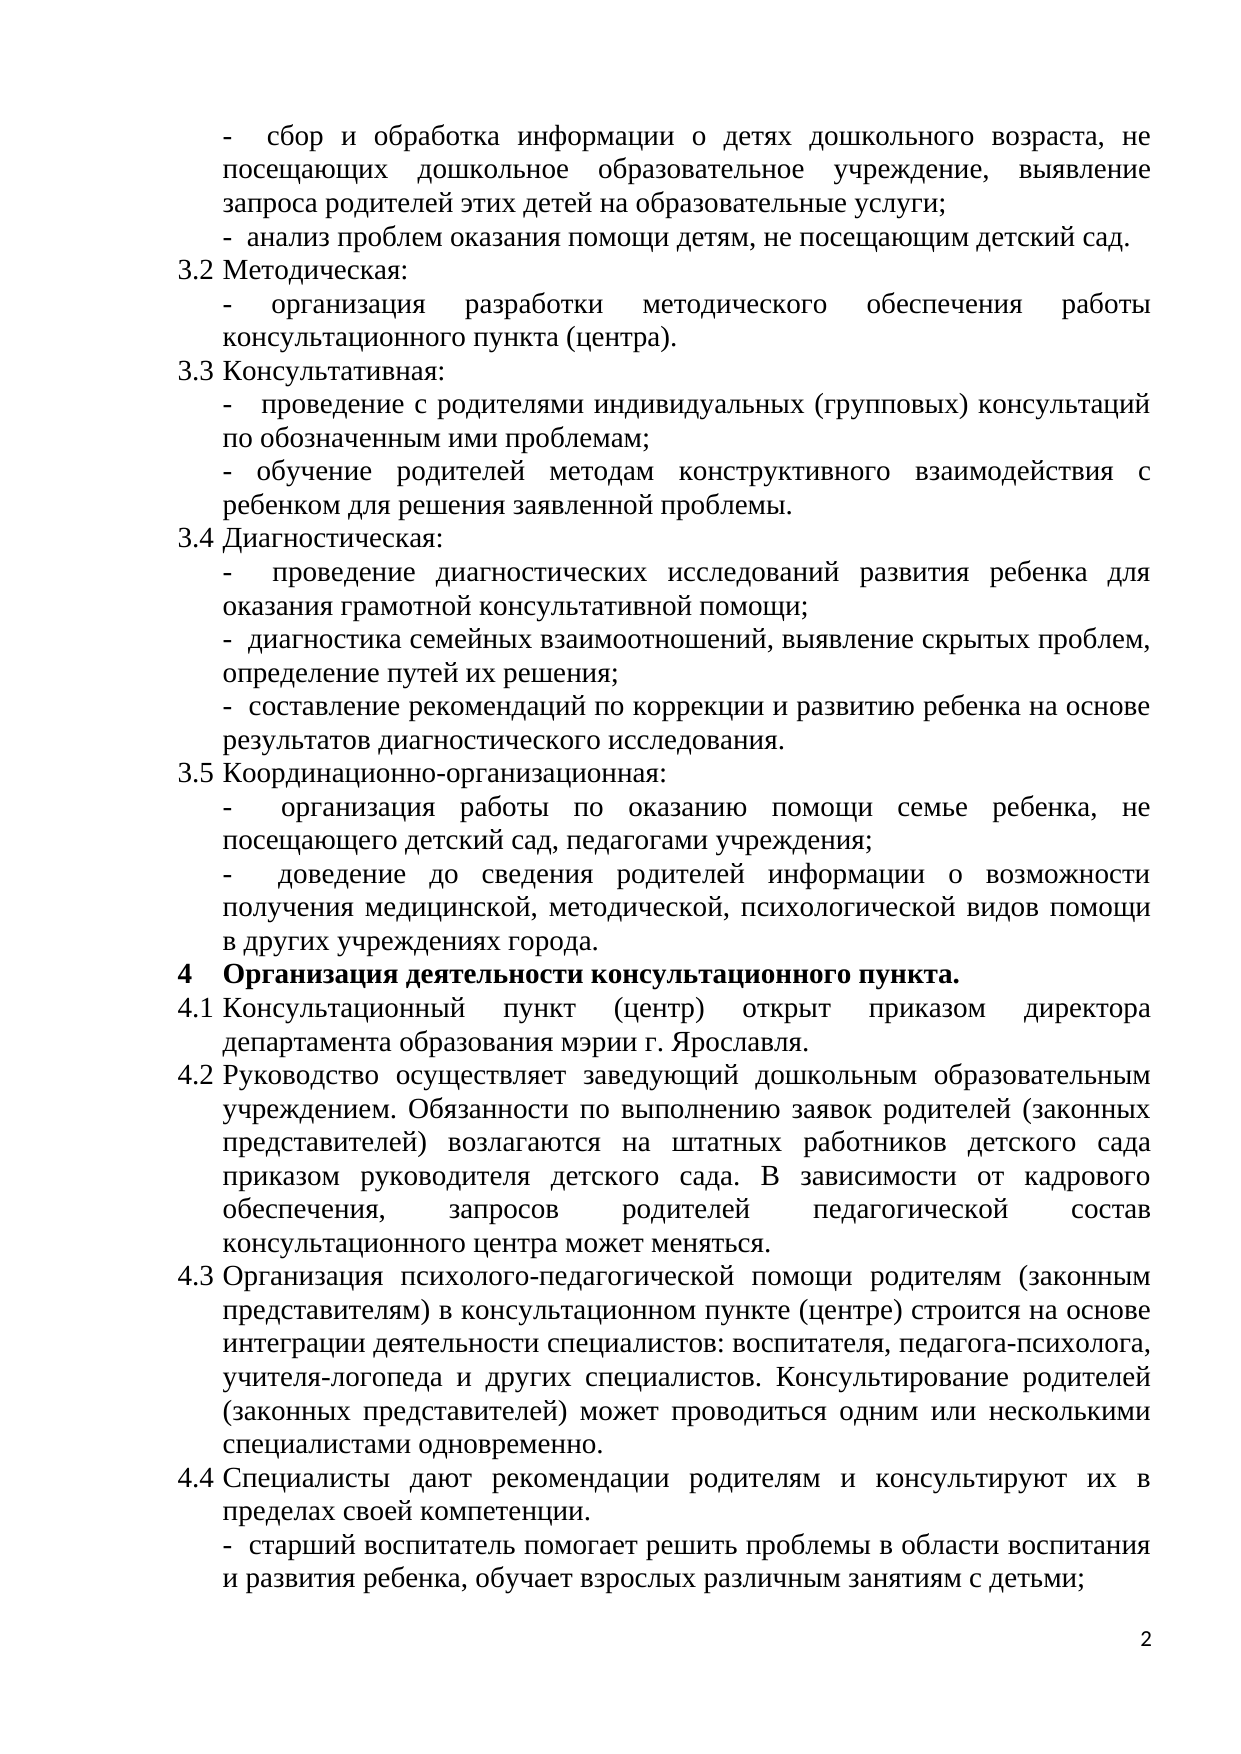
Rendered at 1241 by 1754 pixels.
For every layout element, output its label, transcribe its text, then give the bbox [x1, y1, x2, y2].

list - организация работы по оказанию помощи семье ребенка, не посещающего детский сад, педагогами учреждения; [222, 789, 1152, 856]
list Методическая: [177, 252, 1152, 286]
list Организация деятельности консультационного пункта. [177, 957, 1152, 990]
list - проведение диагностических исследований развития ребенка для оказания грамотной консультативной помощи; [222, 554, 1152, 621]
list - сбор и обработка информации о детях дошкольного возраста, не посещающих дошкольное образовательное учреждение, выявление запроса родителей этих детей на образовательные услуги; [222, 118, 1152, 219]
list - анализ проблем оказания помощи детям, не посещающим детский сад. [222, 219, 1152, 252]
list - доведение до сведения родителей информации о возможности получения медицинской, методической, психологической видов помощи в других учреждениях города. [222, 856, 1152, 957]
list Диагностическая: [177, 521, 1152, 554]
list - составление рекомендаций по коррекции и развитию ребенка на основе результатов диагностического исследования. [222, 688, 1152, 755]
list - диагностика семейных взаимоотношений, выявление скрытых проблем, определение путей их решения; [222, 621, 1152, 688]
list Консультативная: [177, 353, 1152, 386]
list Координационно-организационная: [177, 755, 1152, 789]
list Специалисты дают рекомендации родителям и консультируют их в пределах своей компетенции. [177, 1460, 1152, 1527]
list - старший воспитатель помогает решить проблемы в области воспитания и развития ребенка, обучает взрослых различным занятиям с детьми; [222, 1527, 1152, 1594]
list - обучение родителей методам конструктивного взаимодействия с ребенком для решения заявленной проблемы. [222, 453, 1152, 521]
list - проведение с родителями индивидуальных (групповых) консультаций по обозначенным ими проблемам; [222, 386, 1152, 453]
list Организация психолого-педагогической помощи родителям (законным представителям) в консультационном пункте (центре) строится на основе интеграции деятельности специалистов: воспитателя, педагога-психолога, учителя-логопеда и других специалистов. Консультирование родителей (законных представителей) может проводиться одним или несколькими специалистами одновременно. [177, 1258, 1152, 1460]
list - организация разработки методического обеспечения работы консультационного пункта (центра). [222, 286, 1152, 353]
list Консультационный пункт (центр) открыт приказом директора департамента образования мэрии г. Ярославля. [177, 990, 1152, 1057]
list Руководство осуществляет заведующий дошкольным образовательным учреждением. Обязанности по выполнению заявок родителей (законных представителей) возлагаются на штатных работников детского сада приказом руководителя детского сада. В зависимости от кадрового обеспечения, запросов родителей педагогической состав консультационного центра может меняться. [177, 1057, 1152, 1258]
